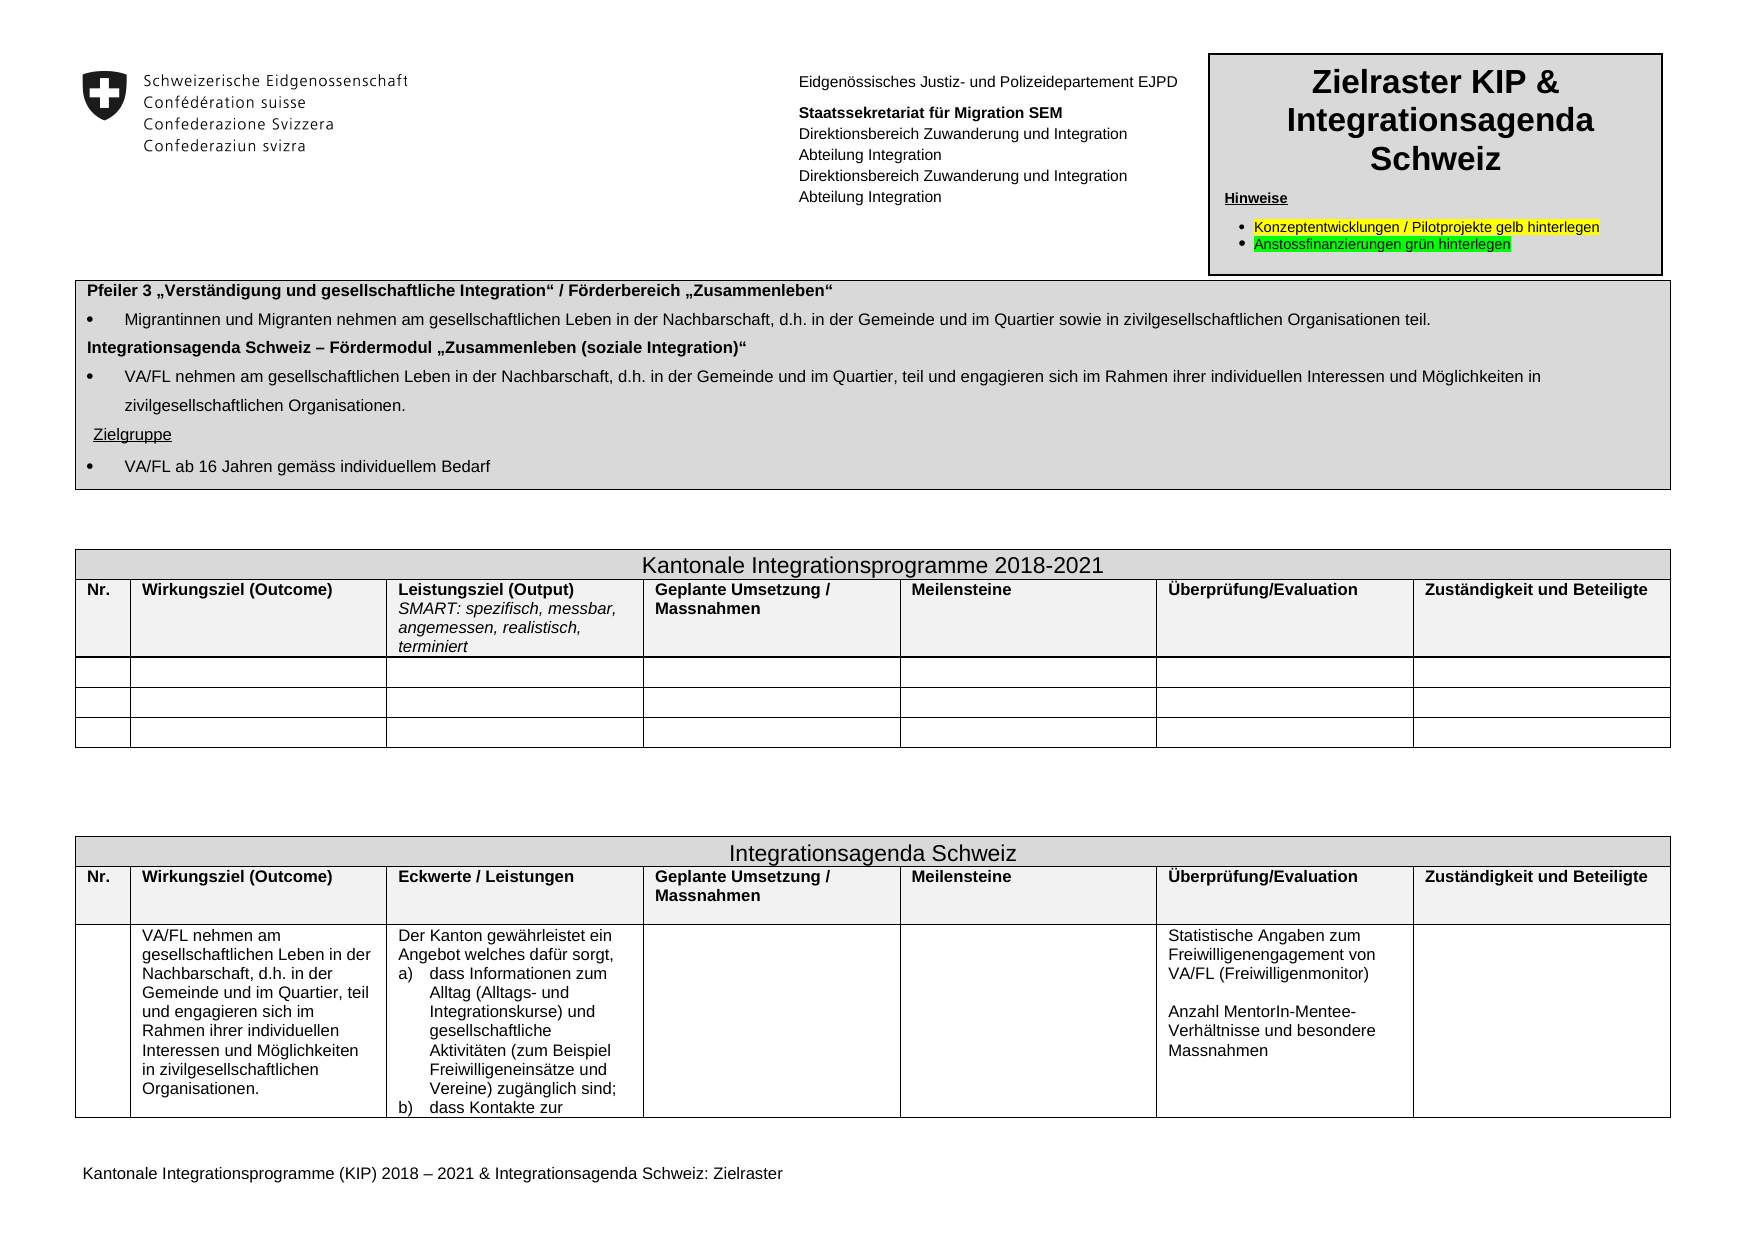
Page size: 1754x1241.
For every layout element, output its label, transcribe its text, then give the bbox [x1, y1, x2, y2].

table_cell [644, 718, 900, 747]
table_cell [387, 718, 643, 747]
table_cell Nr. [76, 867, 130, 924]
table_cell Geplante Umsetzung / Massnahmen [644, 867, 900, 924]
table_cell Leistungsziel (Output) SMART: spezifisch, messbar, angemessen, realistisch, terminiert [387, 580, 643, 656]
table_cell [76, 925, 130, 1117]
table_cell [387, 925, 643, 1117]
table_cell [131, 718, 386, 747]
table_cell [901, 658, 1156, 687]
table_cell [644, 925, 900, 1117]
table_cell [1414, 925, 1670, 1117]
table_cell [76, 718, 130, 747]
table_cell [1414, 688, 1670, 717]
table_cell [1157, 718, 1413, 747]
table_cell [1414, 658, 1670, 687]
table_cell [1157, 688, 1413, 717]
table_header Integrationsagenda Schweiz [76, 837, 1670, 866]
table_cell Nr. [76, 580, 130, 656]
table_cell [1157, 658, 1413, 687]
table_cell [387, 658, 643, 687]
table_cell [76, 658, 130, 687]
table_cell Meilensteine [901, 867, 1156, 924]
table_cell [76, 688, 130, 717]
table_cell [901, 718, 1156, 747]
table_cell Eckwerte / Leistungen [387, 867, 643, 924]
table_cell Zuständigkeit und Beteiligte [1414, 580, 1670, 656]
table_cell Zuständigkeit und Beteiligte [1414, 867, 1670, 924]
table_cell Überprüfung/Evaluation [1157, 580, 1413, 656]
picture [82, 70, 408, 177]
table_header Pfeiler 3 „Verständigung und gesellschaftliche Integration“ / Förderbereich „Zusammenleben“ Migrantinnen und Migranten nehmen am gesellschaftlichen Leben in der Nachbarschaft, d.h. in der Gemeinde und im Quartier sowie in zivilgesellschaftlichen Organisationen teil. Integrationsagenda Schweiz – Fördermodul „Zusammenleben (soziale Integration)“ VA/FL nehmen am gesellschaftlichen Leben in der Nachbarschaft, d.h. in der Gemeinde und im Quartier, teil und engagieren sich im Rahmen ihrer individuellen Interessen und Möglichkeiten in zivilgesellschaftlichen Organisationen. Zielgruppe VA/FL ab 16 Jahren gemäss individuellem Bedarf [76, 281, 1670, 489]
table_cell [644, 658, 900, 687]
table_cell [131, 658, 386, 687]
table_cell Meilensteine [901, 580, 1156, 656]
table_cell [1414, 718, 1670, 747]
table_cell Wirkungsziel (Outcome) [131, 867, 386, 924]
table_header Kantonale Integrationsprogramme 2018-2021 [76, 550, 1670, 579]
table_cell [644, 688, 900, 717]
table_cell [901, 925, 1156, 1117]
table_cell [131, 925, 386, 1117]
table_cell [387, 688, 643, 717]
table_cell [1157, 925, 1413, 1117]
table_cell Überprüfung/Evaluation [1157, 867, 1413, 924]
table_cell [131, 688, 386, 717]
table_cell [901, 688, 1156, 717]
table_cell Geplante Umsetzung / Massnahmen [644, 580, 900, 656]
table_cell Wirkungsziel (Outcome) [131, 580, 386, 656]
